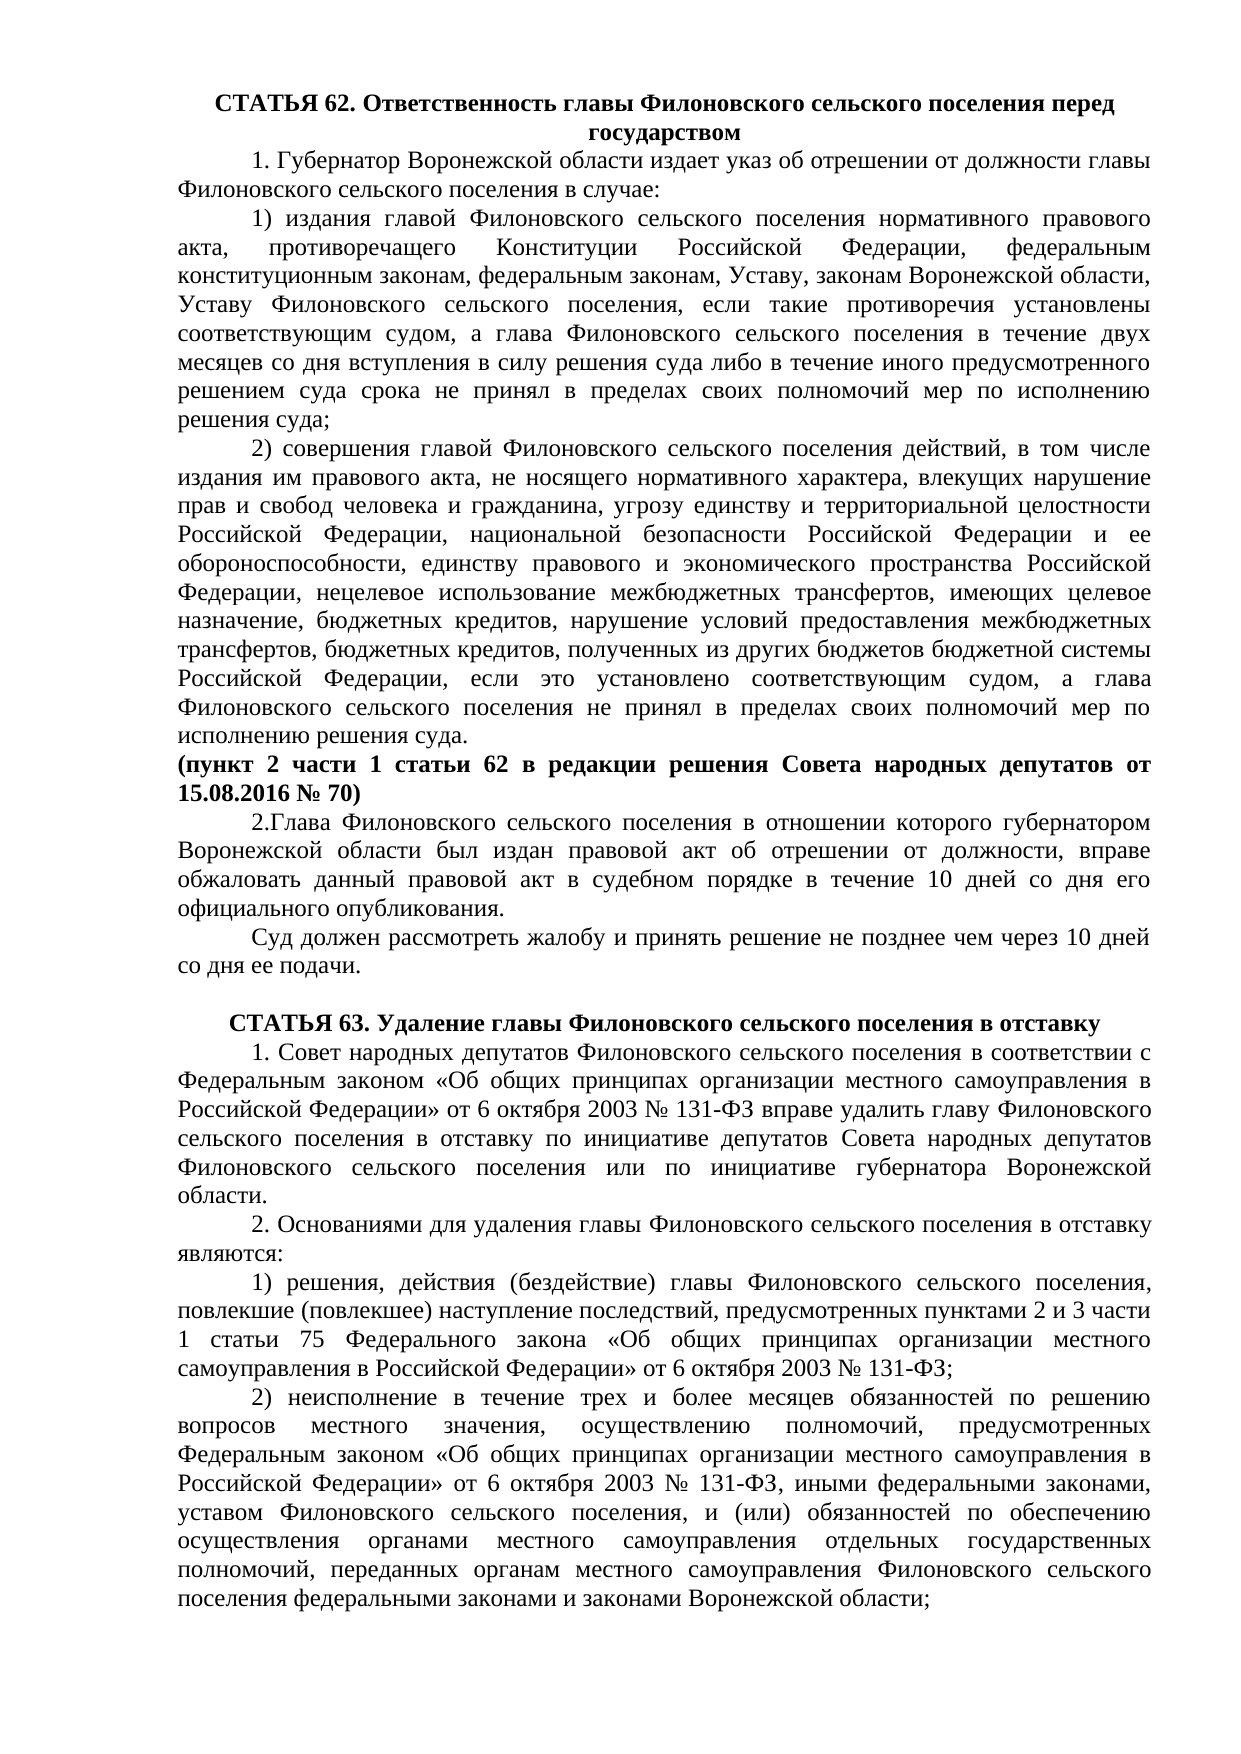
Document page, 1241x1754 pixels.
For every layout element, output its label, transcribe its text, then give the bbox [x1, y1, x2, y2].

text (пункт 2 части 1 статьи 62 в редакции решения Совета народных депутатов от 15.08.2016 № 70) [177, 749, 1152, 807]
text 1. Губернатор Воронежской области издает указ об отрешении от должности главы Филоновского сельского поселения в случае: [177, 145, 1152, 203]
text Суд должен рассмотреть жалобу и принять решение не позднее чем через 10 дней со дня ее подачи. [177, 922, 1152, 979]
text 2.Глава Филоновского сельского поселения в отношении которого губернатором Воронежской области был издан правовой акт об отрешении от должности, вправе обжаловать данный правовой акт в судебном порядке в течение 10 дней со дня его официального опубликования. [177, 807, 1152, 922]
text 1) решения, действия (бездействие) главы Филоновского сельского поселения, повлекшие (повлекшее) наступление последствий, предусмотренных пунктами 2 и 3 части 1 статьи 75 Федерального закона «Об общих принципах организации местного самоуправления в Российской Федерации» от 6 октября 2003 № 131-ФЗ; [177, 1267, 1152, 1382]
text СТАТЬЯ 62. Ответственность главы Филоновского сельского поселения перед государством [177, 88, 1152, 145]
text СТАТЬЯ 63. Удаление главы Филоновского сельского поселения в отставку [177, 1008, 1152, 1037]
text 1. Совет народных депутатов Филоновского сельского поселения в соответствии с Федеральным законом «Об общих принципах организации местного самоуправления в Российской Федерации» от 6 октября 2003 № 131-ФЗ вправе удалить главу Филоновского сельского поселения в отставку по инициативе депутатов Совета народных депутатов Филоновского сельского поселения или по инициативе губернатора Воронежской области. [177, 1037, 1152, 1209]
text 1) издания главой Филоновского сельского поселения нормативного правового акта, противоречащего Конституции Российской Федерации, федеральным конституционным законам, федеральным законам, Уставу, законам Воронежской области, Уставу Филоновского сельского поселения, если такие противоречия установлены соответствующим судом, а глава Филоновского сельского поселения в течение двух месяцев со дня вступления в силу решения суда либо в течение иного предусмотренного решением суда срока не принял в пределах своих полномочий мер по исполнению решения суда; [177, 203, 1152, 433]
text 2) неисполнение в течение трех и более месяцев обязанностей по решению вопросов местного значения, осуществлению полномочий, предусмотренных Федеральным законом «Об общих принципах организации местного самоуправления в Российской Федерации» от 6 октября 2003 № 131-ФЗ, иными федеральными законами, уставом Филоновского сельского поселения, и (или) обязанностей по обеспечению осуществления органами местного самоуправления отдельных государственных полномочий, переданных органам местного самоуправления Филоновского сельского поселения федеральными законами и законами Воронежской области; [177, 1382, 1152, 1612]
text 2. Основаниями для удаления главы Филоновского сельского поселения в отставку являются: [177, 1209, 1152, 1267]
text 2) совершения главой Филоновского сельского поселения действий, в том числе издания им правового акта, не носящего нормативного характера, влекущих нарушение прав и свобод человека и гражданина, угрозу единству и территориальной целостности Российской Федерации, национальной безопасности Российской Федерации и ее обороноспособности, единству правового и экономического пространства Российской Федерации, нецелевое использование межбюджетных трансфертов, имеющих целевое назначение, бюджетных кредитов, нарушение условий предоставления межбюджетных трансфертов, бюджетных кредитов, полученных из других бюджетов бюджетной системы Российской Федерации, если это установлено соответствующим судом, а глава Филоновского сельского поселения не принял в пределах своих полномочий мер по исполнению решения суда. [177, 663, 1152, 749]
text 2) совершения главой Филоновского сельского поселения действий, в том числе издания им правового акта, не носящего нормативного характера, влекущих нарушение прав и свобод человека и гражданина, угрозу единству и территориальной целостности Российской Федерации, национальной безопасности Российской Федерации и ее обороноспособности, единству правового и экономического пространства Российской Федерации, нецелевое использование межбюджетных трансфертов, имеющих целевое назначение, бюджетных кредитов, нарушение условий предоставления межбюджетных трансфертов, бюджетных кредитов, полученных из других бюджетов бюджетной системы Российской Федерации, если это установлено соответствующим судом, а глава Филоновского сельского поселения не принял в пределах своих полномочий мер по исполнению решения суда. [177, 433, 1152, 634]
